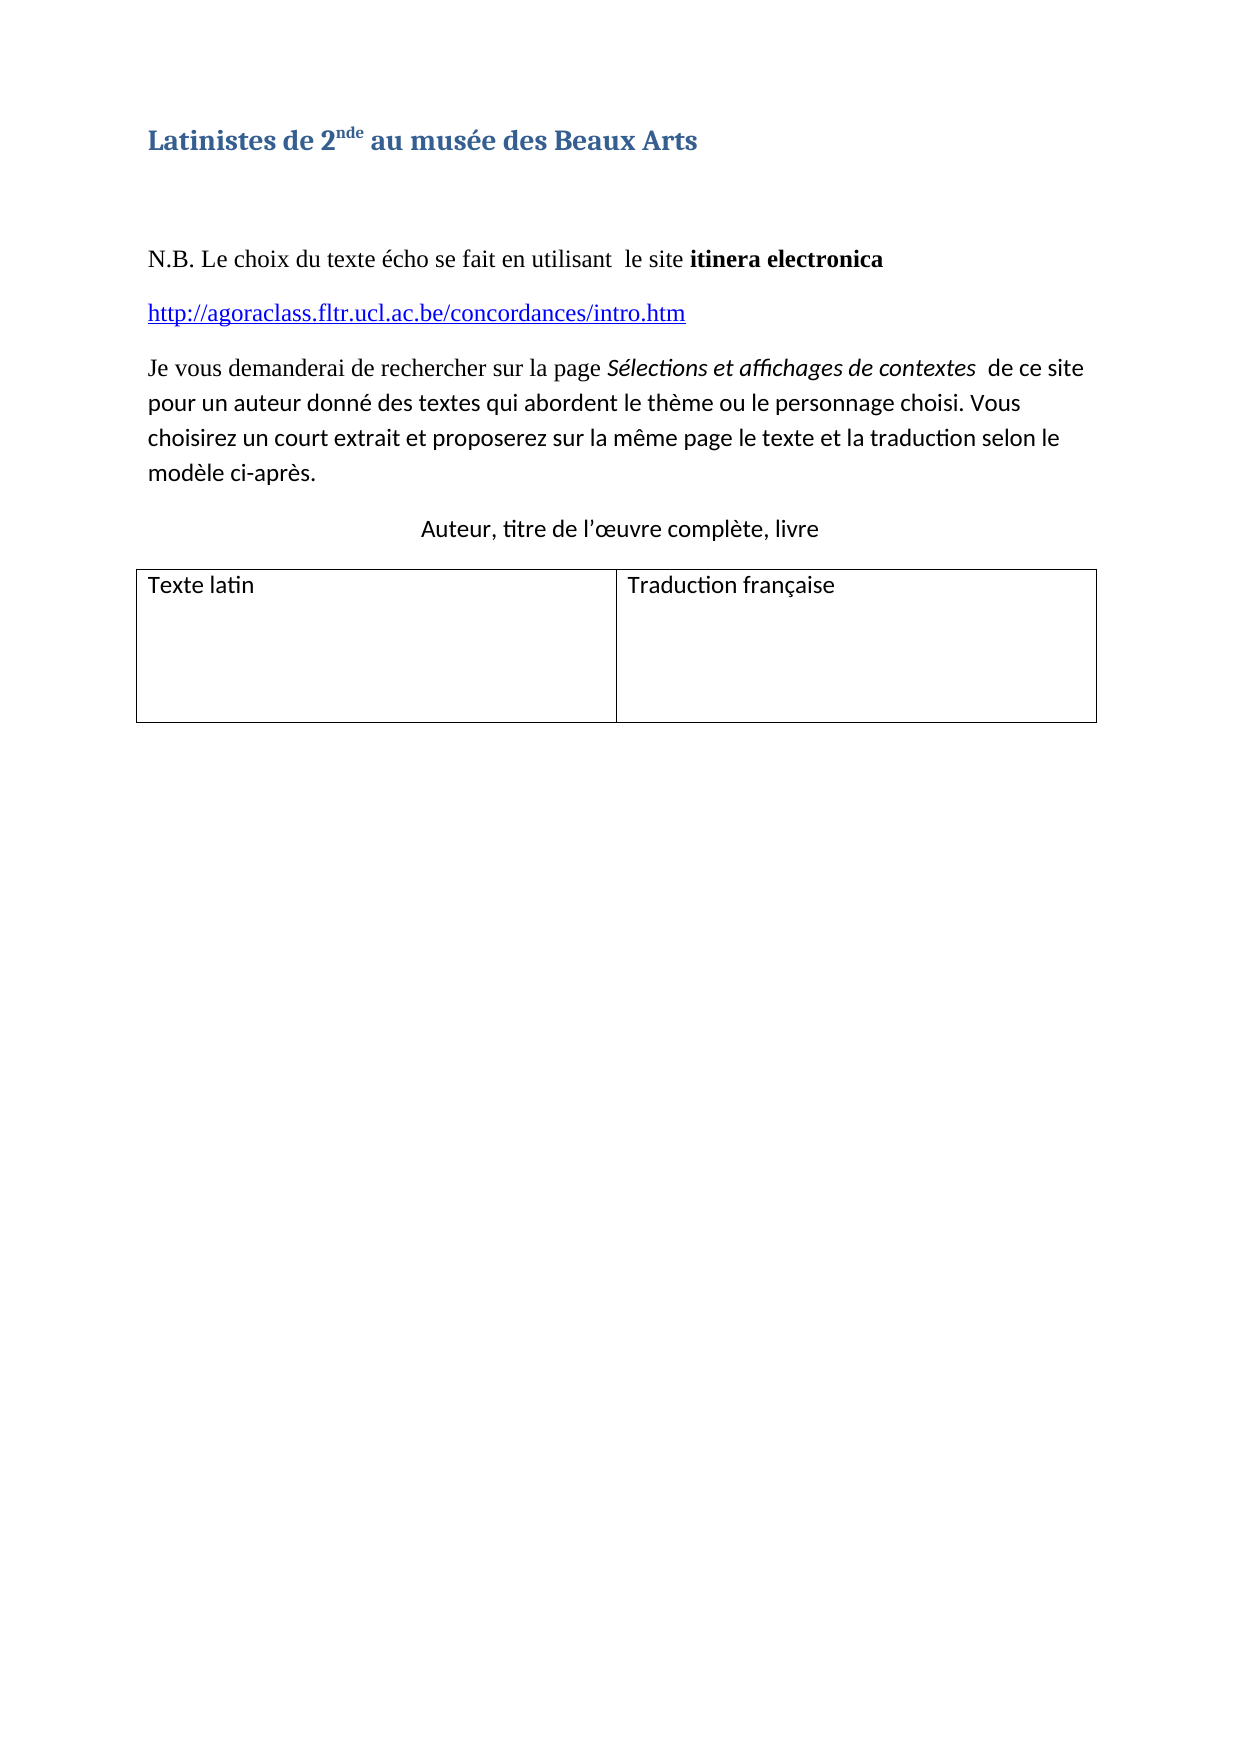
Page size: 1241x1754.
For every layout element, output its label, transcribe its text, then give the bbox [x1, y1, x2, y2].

text Je vous demanderai de rechercher sur la page Sélections et affichages de contextes de ce site pour un auteur donné des textes qui abordent le thème ou le personnage choisi. Vous choisirez un court extrait et proposerez sur la même page le texte et la traduction selon le modèle ci-après. [148, 352, 1093, 487]
text http://agoraclass.fltr.ucl.ac.be/concordances/intro.htm [148, 298, 1093, 327]
text N.B. Le choix du texte écho se fait en utilisant le site itinera electronica [148, 244, 1093, 273]
table_header Traduction française [617, 570, 1096, 722]
table_header Texte latin [137, 570, 616, 722]
text Auteur, titre de l’œuvre complète, livre [148, 513, 1093, 543]
